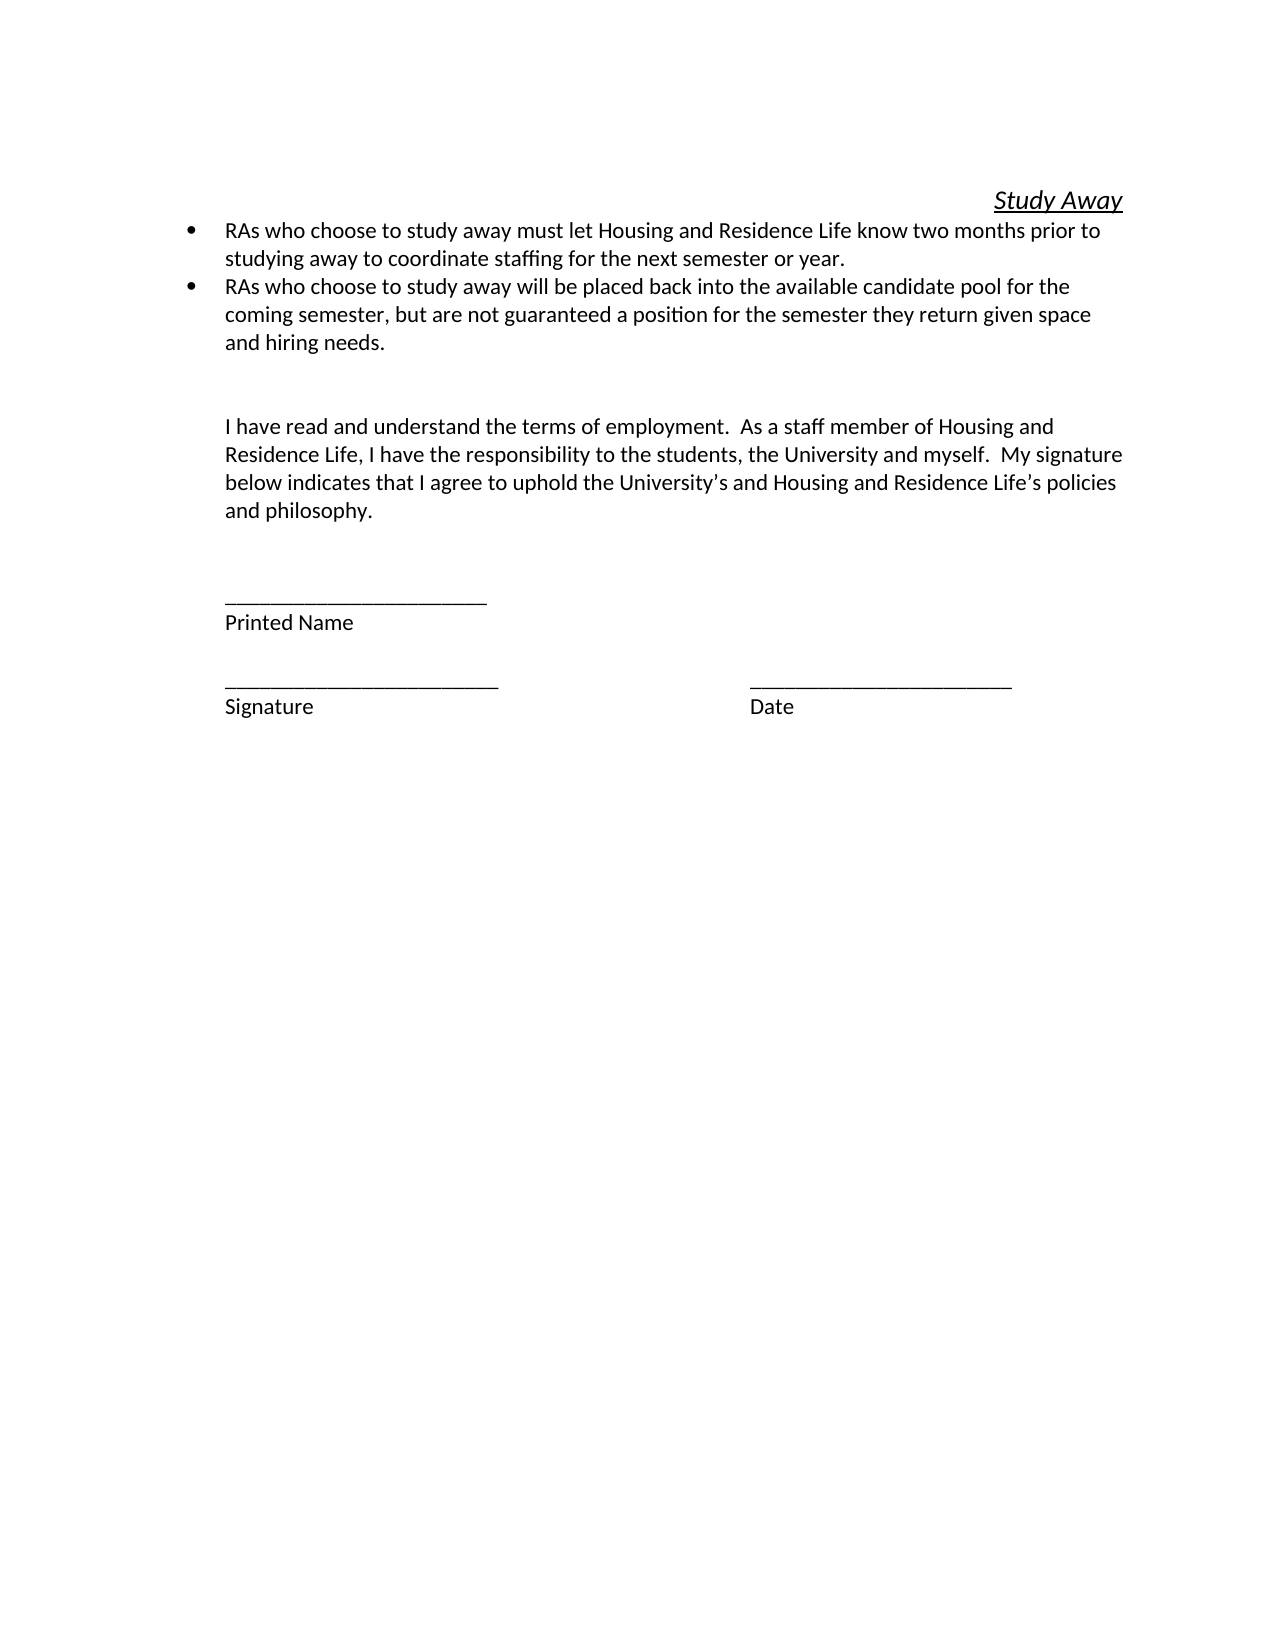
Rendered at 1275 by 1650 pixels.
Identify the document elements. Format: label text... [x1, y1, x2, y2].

text Printed Name [150, 608, 1125, 636]
text Signature Date [150, 692, 1125, 720]
text Study Away [150, 183, 1125, 216]
text I have read and understand the terms of employment. As a staff member of Housing and Residence Life, I have the responsibility to the students, the University and myself. My signature below indicates that I agree to uphold the University’s and Housing and Residence Life’s policies and philosophy. [225, 412, 1125, 524]
list RAs who choose to study away must let Housing and Residence Life know two months prior to studying away to coordinate staffing for the next semester or year. [187, 216, 1125, 272]
text _______________________ [150, 580, 1125, 608]
text ________________________ _______________________ [150, 664, 1125, 692]
list RAs who choose to study away will be placed back into the available candidate pool for the coming semester, but are not guaranteed a position for the semester they return given space and hiring needs. [187, 272, 1125, 356]
